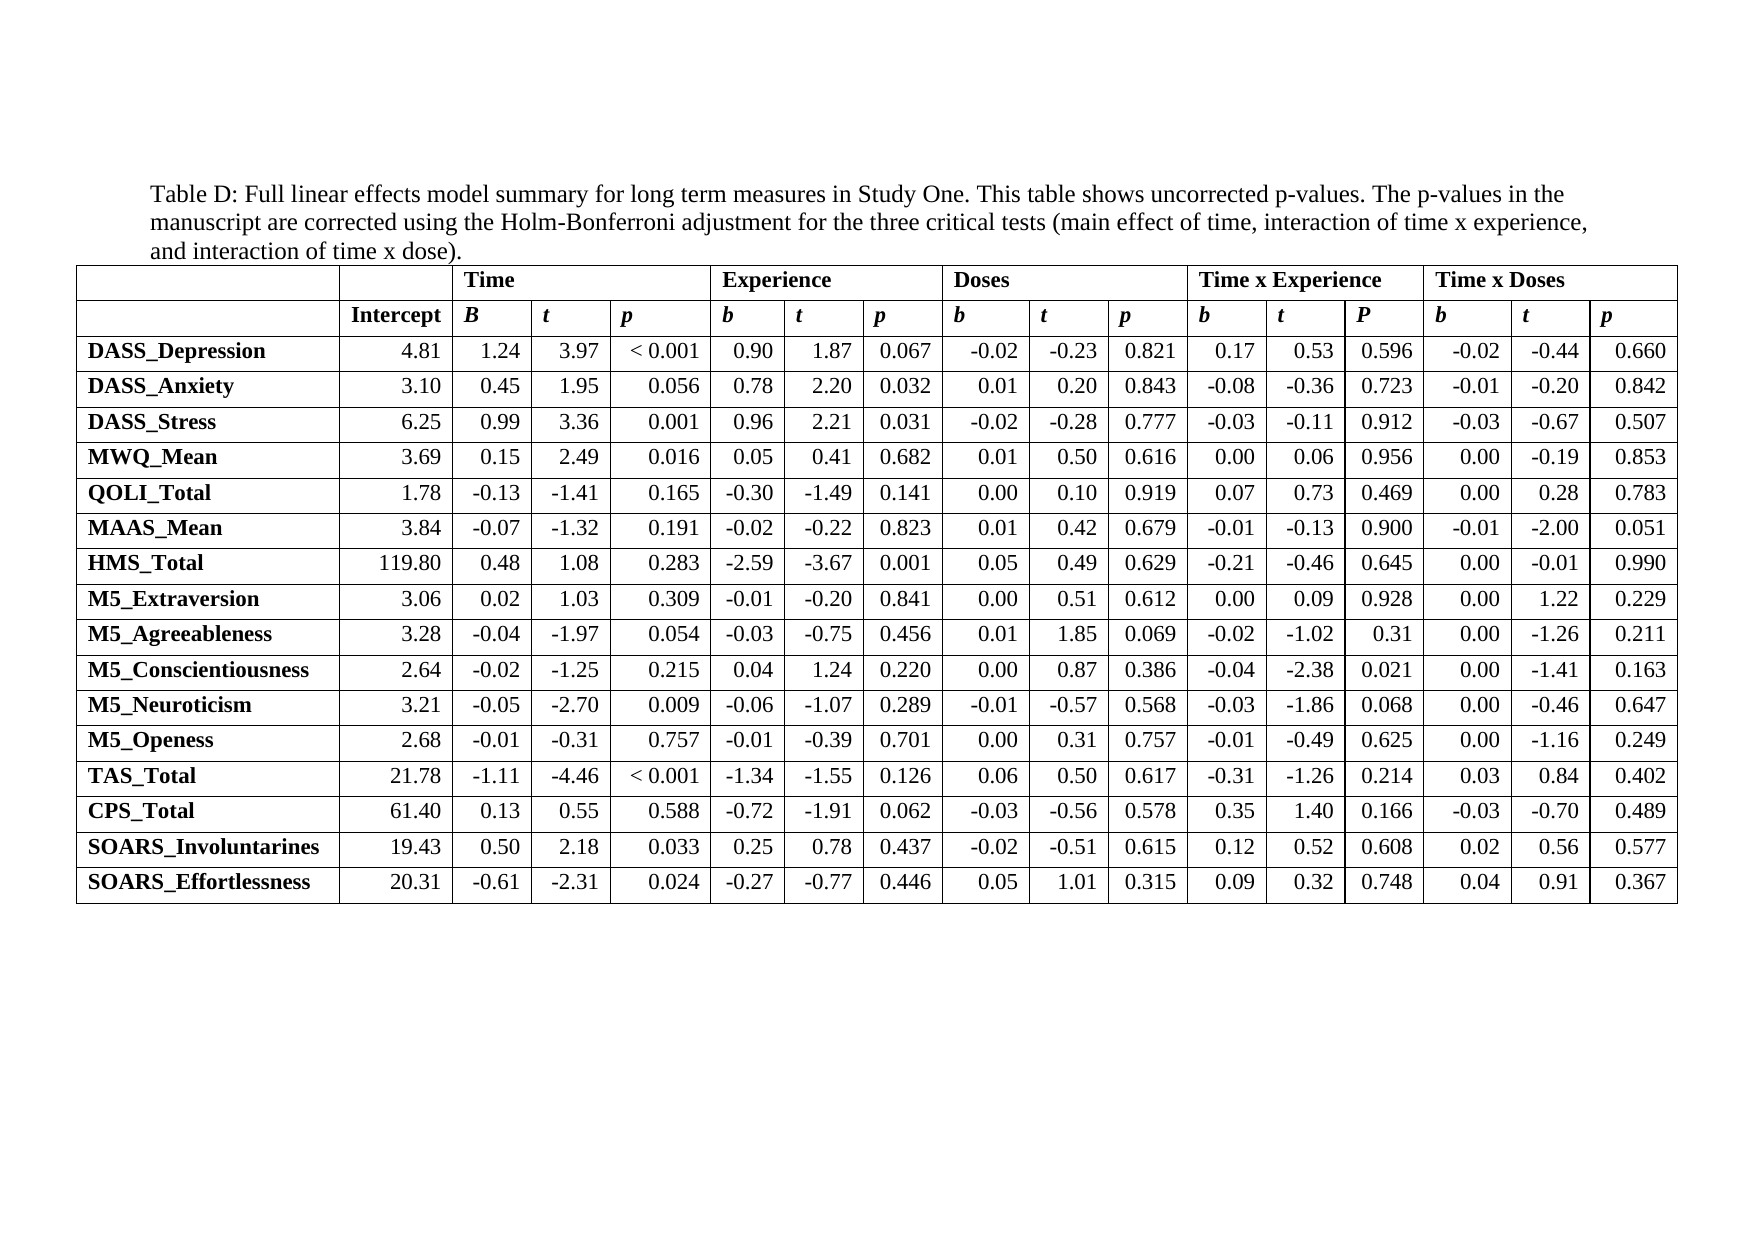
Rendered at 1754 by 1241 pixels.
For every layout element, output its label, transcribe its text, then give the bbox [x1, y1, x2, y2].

table_cell -0.31 [1188, 762, 1266, 796]
table_cell t [1030, 301, 1108, 336]
table_cell 0.12 [1188, 833, 1266, 867]
table_cell B [453, 301, 531, 336]
table_cell 0.49 [1030, 549, 1108, 584]
table_cell -0.44 [1512, 337, 1589, 371]
table_cell 0.50 [1030, 443, 1108, 477]
table_cell 1.24 [785, 656, 863, 690]
table_cell -0.72 [711, 797, 784, 832]
table_cell -0.28 [1030, 408, 1108, 442]
table_cell -0.01 [1188, 726, 1266, 761]
table_cell 61.40 [340, 797, 452, 832]
table_cell 0.990 [1591, 549, 1677, 584]
table_cell 0.577 [1591, 833, 1677, 867]
table_cell 0.01 [943, 443, 1029, 477]
table_cell 0.166 [1346, 797, 1423, 832]
table_cell 0.051 [1591, 514, 1677, 548]
table_cell 0.608 [1346, 833, 1423, 867]
table_cell -0.01 [1424, 514, 1511, 548]
table_cell -0.36 [1267, 372, 1344, 407]
table_cell -1.41 [532, 479, 610, 513]
table_cell 0.17 [1188, 337, 1266, 371]
table_cell 0.437 [864, 833, 942, 867]
table_cell 0.054 [611, 620, 710, 654]
table_cell 0.50 [453, 833, 531, 867]
table_cell 0.616 [1109, 443, 1187, 477]
table_cell 3.97 [532, 337, 610, 371]
table_cell 3.06 [340, 585, 452, 619]
table_cell -0.19 [1512, 443, 1589, 477]
table_cell 0.679 [1109, 514, 1187, 548]
table_cell 0.28 [1512, 479, 1589, 513]
table_cell 2.21 [785, 408, 863, 442]
table_cell 0.96 [711, 408, 784, 442]
table_cell 0.757 [611, 726, 710, 761]
table_cell 0.00 [1424, 479, 1511, 513]
table_cell 0.00 [943, 656, 1029, 690]
table_cell 0.214 [1346, 762, 1423, 796]
table_cell 0.00 [1424, 549, 1511, 584]
table_cell 0.05 [943, 868, 1029, 902]
table_cell 0.00 [1424, 726, 1511, 761]
table_cell 0.165 [611, 479, 710, 513]
table_cell 0.91 [1512, 868, 1589, 902]
table_cell b [711, 301, 784, 336]
table_cell M5_Extraversion [77, 585, 339, 619]
table_cell -0.02 [943, 408, 1029, 442]
table_cell -1.55 [785, 762, 863, 796]
table_cell -0.46 [1267, 549, 1344, 584]
table_cell 0.31 [1346, 620, 1423, 654]
table_cell t [532, 301, 610, 336]
table_cell -0.39 [785, 726, 863, 761]
table_cell TAS_Total [77, 762, 339, 796]
table_cell -0.20 [785, 585, 863, 619]
table_cell M5_Agreeableness [77, 620, 339, 654]
table_cell 0.456 [864, 620, 942, 654]
table_cell 0.660 [1591, 337, 1677, 371]
table_cell 0.928 [1346, 585, 1423, 619]
table_cell 0.367 [1591, 868, 1677, 902]
table_cell -0.13 [1267, 514, 1344, 548]
table_cell 20.31 [340, 868, 452, 902]
table_cell DASS_Anxiety [77, 372, 339, 407]
table_cell -1.11 [453, 762, 531, 796]
table_cell 0.682 [864, 443, 942, 477]
table_header Time [453, 266, 710, 300]
table_header Time x Doses [1424, 266, 1677, 300]
table_cell 0.126 [864, 762, 942, 796]
table_cell -0.46 [1512, 691, 1589, 725]
table_cell 3.21 [340, 691, 452, 725]
table_cell -0.04 [1188, 656, 1266, 690]
table_cell b [1188, 301, 1266, 336]
table_cell t [785, 301, 863, 336]
table_cell 0.87 [1030, 656, 1108, 690]
table_cell SOARS_Involuntariness [77, 833, 339, 867]
table_cell 2.64 [340, 656, 452, 690]
table_cell DASS_Stress [77, 408, 339, 442]
table_cell 0.141 [864, 479, 942, 513]
table_cell 0.645 [1346, 549, 1423, 584]
table_cell 6.25 [340, 408, 452, 442]
table_cell -2.59 [711, 549, 784, 584]
text Table D: Full linear effects model summary for long term measures in Study One. This table shows uncorrected p-values. The p-values in the manuscript are corrected using the Holm-Bonferroni adjustment for the three critical tests (main effect of time, interaction of time x experience, and interaction of time x dose). [150, 179, 1604, 265]
table_cell -1.32 [532, 514, 610, 548]
table_cell 0.15 [453, 443, 531, 477]
table_cell 0.02 [1424, 833, 1511, 867]
table_cell -0.23 [1030, 337, 1108, 371]
table_cell 2.68 [340, 726, 452, 761]
table_cell 0.00 [1424, 691, 1511, 725]
table_cell -0.01 [711, 585, 784, 619]
table_cell -0.01 [1424, 372, 1511, 407]
table_cell 2.49 [532, 443, 610, 477]
table_cell 0.05 [943, 549, 1029, 584]
table_cell 0.612 [1109, 585, 1187, 619]
table_cell 1.08 [532, 549, 610, 584]
table_cell 0.211 [1591, 620, 1677, 654]
table_cell -0.22 [785, 514, 863, 548]
table_cell 0.01 [943, 620, 1029, 654]
table_cell 1.87 [785, 337, 863, 371]
table_cell t [1512, 301, 1589, 336]
table_cell 0.596 [1346, 337, 1423, 371]
table_cell 3.10 [340, 372, 452, 407]
table_cell -0.01 [943, 691, 1029, 725]
table_cell Intercept [340, 301, 452, 336]
table_cell MWQ_Mean [77, 443, 339, 477]
table_cell -0.11 [1267, 408, 1344, 442]
table_cell -0.02 [453, 656, 531, 690]
table_cell 0.00 [1188, 443, 1266, 477]
table_cell -1.34 [711, 762, 784, 796]
table_cell 0.067 [864, 337, 942, 371]
table_cell -0.01 [1512, 549, 1589, 584]
table_cell 1.01 [1030, 868, 1108, 902]
table_cell -0.05 [453, 691, 531, 725]
table_cell 0.56 [1512, 833, 1589, 867]
table_cell 0.04 [711, 656, 784, 690]
table_cell 0.05 [711, 443, 784, 477]
table_cell 0.009 [611, 691, 710, 725]
table_cell CPS_Total [77, 797, 339, 832]
table_cell P [1346, 301, 1423, 336]
table_cell 0.001 [611, 408, 710, 442]
table_cell 0.53 [1267, 337, 1344, 371]
table_cell -0.27 [711, 868, 784, 902]
table_cell -4.46 [532, 762, 610, 796]
table_cell 0.507 [1591, 408, 1677, 442]
table_cell 1.24 [453, 337, 531, 371]
table_cell -1.25 [532, 656, 610, 690]
table_cell 0.032 [864, 372, 942, 407]
table_cell 0.35 [1188, 797, 1266, 832]
table_cell M5_Openess [77, 726, 339, 761]
table_cell 0.578 [1109, 797, 1187, 832]
table_cell 0.402 [1591, 762, 1677, 796]
table_cell 0.062 [864, 797, 942, 832]
table_cell 0.229 [1591, 585, 1677, 619]
table_cell 0.02 [453, 585, 531, 619]
table_cell -0.49 [1267, 726, 1344, 761]
table_cell 0.00 [1188, 585, 1266, 619]
table_cell 0.78 [711, 372, 784, 407]
table_cell 0.52 [1267, 833, 1344, 867]
table_cell -1.49 [785, 479, 863, 513]
table_cell 0.021 [1346, 656, 1423, 690]
table_cell 0.617 [1109, 762, 1187, 796]
table_cell 21.78 [340, 762, 452, 796]
table_cell 0.489 [1591, 797, 1677, 832]
table_cell -0.01 [1188, 514, 1266, 548]
table_cell 3.84 [340, 514, 452, 548]
table_cell 0.956 [1346, 443, 1423, 477]
table_cell 0.01 [943, 372, 1029, 407]
table_cell 0.283 [611, 549, 710, 584]
table_cell 0.919 [1109, 479, 1187, 513]
table_cell -1.26 [1512, 620, 1589, 654]
table_cell 0.73 [1267, 479, 1344, 513]
table_cell t [1267, 301, 1344, 336]
table_cell -0.02 [943, 337, 1029, 371]
table_cell 0.25 [711, 833, 784, 867]
table_cell -0.02 [1188, 620, 1266, 654]
table_cell -1.41 [1512, 656, 1589, 690]
table_cell -2.70 [532, 691, 610, 725]
table_cell 1.95 [532, 372, 610, 407]
table_cell 0.32 [1267, 868, 1344, 902]
table_cell 0.215 [611, 656, 710, 690]
table_cell MAAS_Mean [77, 514, 339, 548]
table_cell -0.77 [785, 868, 863, 902]
table_cell 0.777 [1109, 408, 1187, 442]
table_cell -1.02 [1267, 620, 1344, 654]
table_cell 0.00 [943, 479, 1029, 513]
table_cell -0.03 [1424, 797, 1511, 832]
table_cell 0.09 [1267, 585, 1344, 619]
table_cell p [611, 301, 710, 336]
table_cell -0.04 [453, 620, 531, 654]
table_header Doses [943, 266, 1187, 300]
table_cell -0.03 [711, 620, 784, 654]
table_cell -0.01 [453, 726, 531, 761]
table_cell -1.91 [785, 797, 863, 832]
table_cell 0.386 [1109, 656, 1187, 690]
table_cell -0.07 [453, 514, 531, 548]
table_cell 0.912 [1346, 408, 1423, 442]
table_cell 1.22 [1512, 585, 1589, 619]
table_cell 0.315 [1109, 868, 1187, 902]
table_cell -3.67 [785, 549, 863, 584]
table_cell 0.00 [1424, 620, 1511, 654]
table_cell b [1424, 301, 1511, 336]
table_cell -1.07 [785, 691, 863, 725]
table_cell QOLI_Total [77, 479, 339, 513]
table_cell 0.024 [611, 868, 710, 902]
table_cell -0.06 [711, 691, 784, 725]
table_cell 0.163 [1591, 656, 1677, 690]
table_cell 0.031 [864, 408, 942, 442]
table_cell 0.748 [1346, 868, 1423, 902]
table_cell 0.249 [1591, 726, 1677, 761]
table_cell M5_Conscientiousness [77, 656, 339, 690]
table_header Time x Experience [1188, 266, 1423, 300]
table_cell 0.06 [1267, 443, 1344, 477]
table_cell 0.446 [864, 868, 942, 902]
table_cell 0.220 [864, 656, 942, 690]
table_cell [77, 301, 339, 336]
table_cell -0.03 [1424, 408, 1511, 442]
table_cell -0.02 [711, 514, 784, 548]
table_cell 0.625 [1346, 726, 1423, 761]
table_cell < 0.001 [611, 337, 710, 371]
table_cell 0.06 [943, 762, 1029, 796]
table_cell 0.289 [864, 691, 942, 725]
table_cell 3.36 [532, 408, 610, 442]
table_cell 0.55 [532, 797, 610, 832]
table_header Experience [711, 266, 942, 300]
table_cell 0.00 [1424, 443, 1511, 477]
table_cell 1.85 [1030, 620, 1108, 654]
table_cell 0.00 [1424, 656, 1511, 690]
table_cell 0.842 [1591, 372, 1677, 407]
table_cell SOARS_Effortlessness [77, 868, 339, 902]
table_cell M5_Neuroticism [77, 691, 339, 725]
table_cell 0.309 [611, 585, 710, 619]
table_cell 0.78 [785, 833, 863, 867]
table_cell 0.20 [1030, 372, 1108, 407]
table_cell -0.03 [1188, 408, 1266, 442]
table_cell -0.03 [943, 797, 1029, 832]
table_cell 0.51 [1030, 585, 1108, 619]
table_cell 0.853 [1591, 443, 1677, 477]
table_cell 0.04 [1424, 868, 1511, 902]
table_cell 4.81 [340, 337, 452, 371]
table_cell -0.30 [711, 479, 784, 513]
table_cell 3.28 [340, 620, 452, 654]
table_cell -0.20 [1512, 372, 1589, 407]
table_cell 0.00 [943, 585, 1029, 619]
table_header [340, 266, 452, 300]
table_cell 3.69 [340, 443, 452, 477]
table_cell p [1591, 301, 1677, 336]
table_cell 0.50 [1030, 762, 1108, 796]
table_cell -0.56 [1030, 797, 1108, 832]
table_cell 0.00 [943, 726, 1029, 761]
table_cell -2.38 [1267, 656, 1344, 690]
table_cell 0.07 [1188, 479, 1266, 513]
table_cell 0.001 [864, 549, 942, 584]
table_cell -1.86 [1267, 691, 1344, 725]
table_cell -0.03 [1188, 691, 1266, 725]
table_cell 19.43 [340, 833, 452, 867]
table_cell -1.16 [1512, 726, 1589, 761]
table_cell 0.84 [1512, 762, 1589, 796]
table_header [77, 266, 339, 300]
table_cell 0.757 [1109, 726, 1187, 761]
table_cell 0.701 [864, 726, 942, 761]
table_cell 0.615 [1109, 833, 1187, 867]
table_cell 0.01 [943, 514, 1029, 548]
table_cell -0.51 [1030, 833, 1108, 867]
table_cell 0.647 [1591, 691, 1677, 725]
table_cell -0.08 [1188, 372, 1266, 407]
table_cell 0.069 [1109, 620, 1187, 654]
table_cell -0.67 [1512, 408, 1589, 442]
table_cell 0.783 [1591, 479, 1677, 513]
table_cell 1.40 [1267, 797, 1344, 832]
table_cell 0.821 [1109, 337, 1187, 371]
table_cell -0.02 [943, 833, 1029, 867]
table_cell 0.191 [611, 514, 710, 548]
table_cell 0.42 [1030, 514, 1108, 548]
table_cell 0.31 [1030, 726, 1108, 761]
table_cell 0.900 [1346, 514, 1423, 548]
table_cell < 0.001 [611, 762, 710, 796]
table_cell -0.13 [453, 479, 531, 513]
table_cell -1.97 [532, 620, 610, 654]
table_cell 0.841 [864, 585, 942, 619]
table_cell HMS_Total [77, 549, 339, 584]
table_cell 1.78 [340, 479, 452, 513]
table_cell 0.99 [453, 408, 531, 442]
table_cell 0.10 [1030, 479, 1108, 513]
table_cell 0.629 [1109, 549, 1187, 584]
table_cell -2.31 [532, 868, 610, 902]
table_cell 0.45 [453, 372, 531, 407]
table_cell 0.09 [1188, 868, 1266, 902]
table_cell -0.01 [711, 726, 784, 761]
table_cell 0.13 [453, 797, 531, 832]
table_cell -0.21 [1188, 549, 1266, 584]
table_cell -1.26 [1267, 762, 1344, 796]
table_cell 0.568 [1109, 691, 1187, 725]
table_cell 0.068 [1346, 691, 1423, 725]
table_cell -0.02 [1424, 337, 1511, 371]
table_cell -0.31 [532, 726, 610, 761]
table_cell 1.03 [532, 585, 610, 619]
table_cell 0.588 [611, 797, 710, 832]
table_cell 2.20 [785, 372, 863, 407]
table_cell 2.18 [532, 833, 610, 867]
table_cell DASS_Depression [77, 337, 339, 371]
table_cell 0.469 [1346, 479, 1423, 513]
table_cell 0.03 [1424, 762, 1511, 796]
table_cell p [864, 301, 942, 336]
table_cell 0.723 [1346, 372, 1423, 407]
table_cell -0.61 [453, 868, 531, 902]
table_cell 0.016 [611, 443, 710, 477]
table_cell 0.843 [1109, 372, 1187, 407]
table_cell 0.90 [711, 337, 784, 371]
table_cell 0.41 [785, 443, 863, 477]
table_cell 119.80 [340, 549, 452, 584]
table_cell -0.57 [1030, 691, 1108, 725]
table_cell 0.823 [864, 514, 942, 548]
table_cell -0.70 [1512, 797, 1589, 832]
table_cell -2.00 [1512, 514, 1589, 548]
table_cell 0.00 [1424, 585, 1511, 619]
table_cell 0.033 [611, 833, 710, 867]
table_cell 0.056 [611, 372, 710, 407]
table_cell -0.75 [785, 620, 863, 654]
table_cell p [1109, 301, 1187, 336]
table_cell 0.48 [453, 549, 531, 584]
table_cell b [943, 301, 1029, 336]
